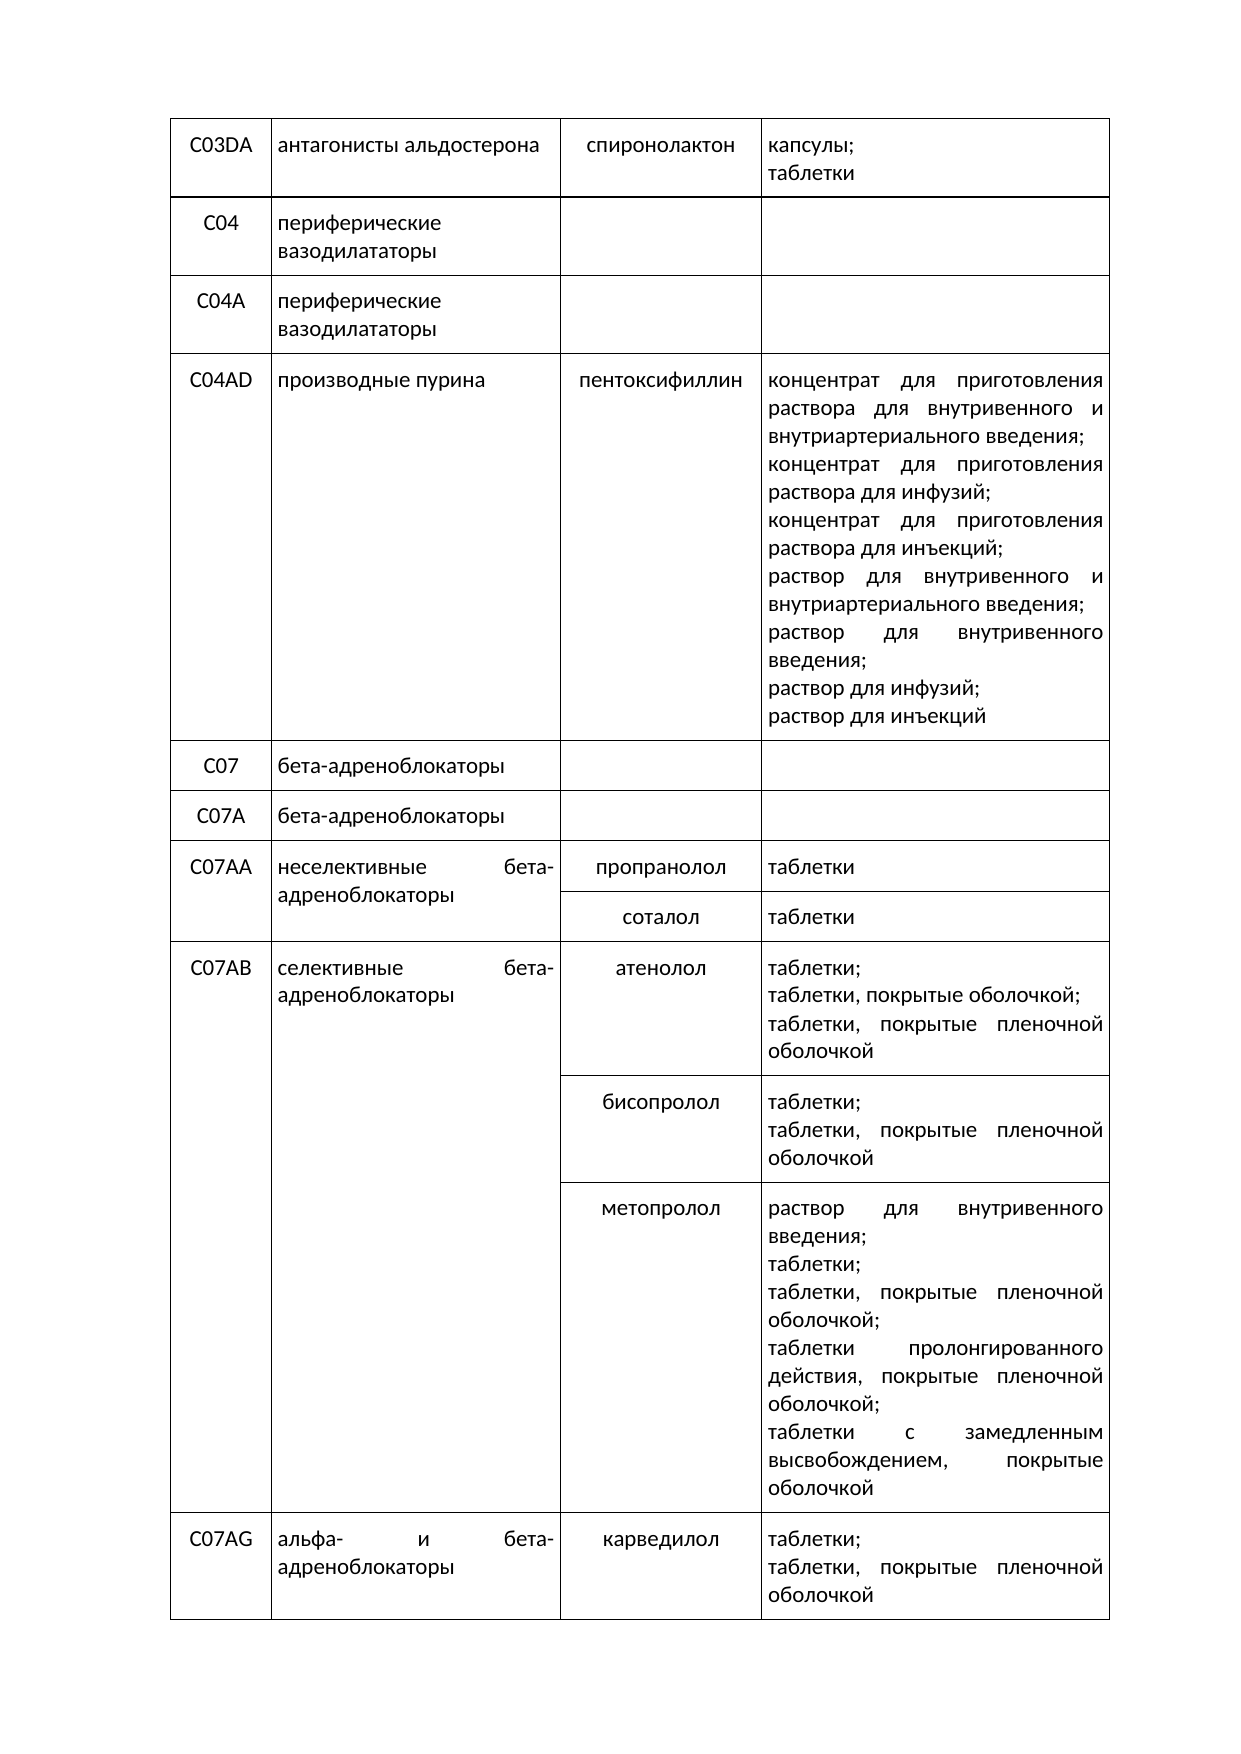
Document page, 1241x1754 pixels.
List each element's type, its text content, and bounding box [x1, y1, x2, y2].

table_cell бета-адреноблокаторы [272, 741, 560, 790]
table_cell производные пурина [272, 354, 560, 740]
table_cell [762, 1513, 1109, 1618]
table_cell периферические вазодилататоры [272, 276, 560, 353]
table_cell раствор для внутривенного введения; таблетки; таблетки, покрытые пленочной оболочкой; таблетки пролонгированного действия, покрытые пленочной оболочкой; таблетки с замедленным высвобождением, покрытые оболочкой [762, 1183, 1109, 1512]
table_cell C07AG [171, 1513, 271, 1618]
table_cell C07 [171, 741, 271, 790]
table_cell [561, 276, 761, 353]
table_cell C04 [171, 198, 271, 275]
table_cell таблетки [762, 841, 1109, 891]
table_cell [561, 198, 761, 275]
table_cell неселективные бета-адреноблокаторы [272, 841, 560, 941]
table_cell [561, 741, 761, 790]
table_cell спиронолактон [561, 119, 761, 196]
table_cell C04A [171, 276, 271, 353]
table_cell [561, 791, 761, 840]
table_cell капсулы; таблетки [762, 119, 1109, 196]
table_cell таблетки; таблетки, покрытые пленочной оболочкой [762, 1076, 1109, 1182]
table_cell концентрат для приготовления раствора для внутривенного и внутриартериального введения; концентрат для приготовления раствора для инфузий; концентрат для приготовления раствора для инъекций; раствор для внутривенного и внутриартериального введения; раствор для внутривенного введения; раствор для инфузий; раствор для инъекций [762, 354, 1109, 740]
table_cell альфа- и бета-адреноблокаторы [272, 1513, 560, 1618]
table_cell C04AD [171, 354, 271, 740]
table_cell периферические вазодилататоры [272, 198, 560, 275]
table_cell [762, 198, 1109, 275]
table_cell C07AB [171, 942, 271, 1512]
table_cell [762, 276, 1109, 353]
table_cell C03DA [171, 119, 271, 196]
table_cell атенолол [561, 942, 761, 1075]
table_cell карведилол [561, 1513, 761, 1618]
table_cell пентоксифиллин [561, 354, 761, 740]
table_cell C07A [171, 791, 271, 840]
table_cell C07AA [171, 841, 271, 941]
table_cell бета-адреноблокаторы [272, 791, 560, 840]
table_cell селективные бета-адреноблокаторы [272, 942, 560, 1512]
table_cell соталол [561, 892, 761, 941]
table_cell метопролол [561, 1183, 761, 1512]
table_cell [762, 791, 1109, 840]
table_cell пропранолол [561, 841, 761, 891]
table_cell таблетки; таблетки, покрытые оболочкой; таблетки, покрытые пленочной оболочкой [762, 942, 1109, 1075]
table_cell [762, 741, 1109, 790]
table_cell таблетки [762, 892, 1109, 941]
table_cell бисопролол [561, 1076, 761, 1182]
table_cell антагонисты альдостерона [272, 119, 560, 196]
